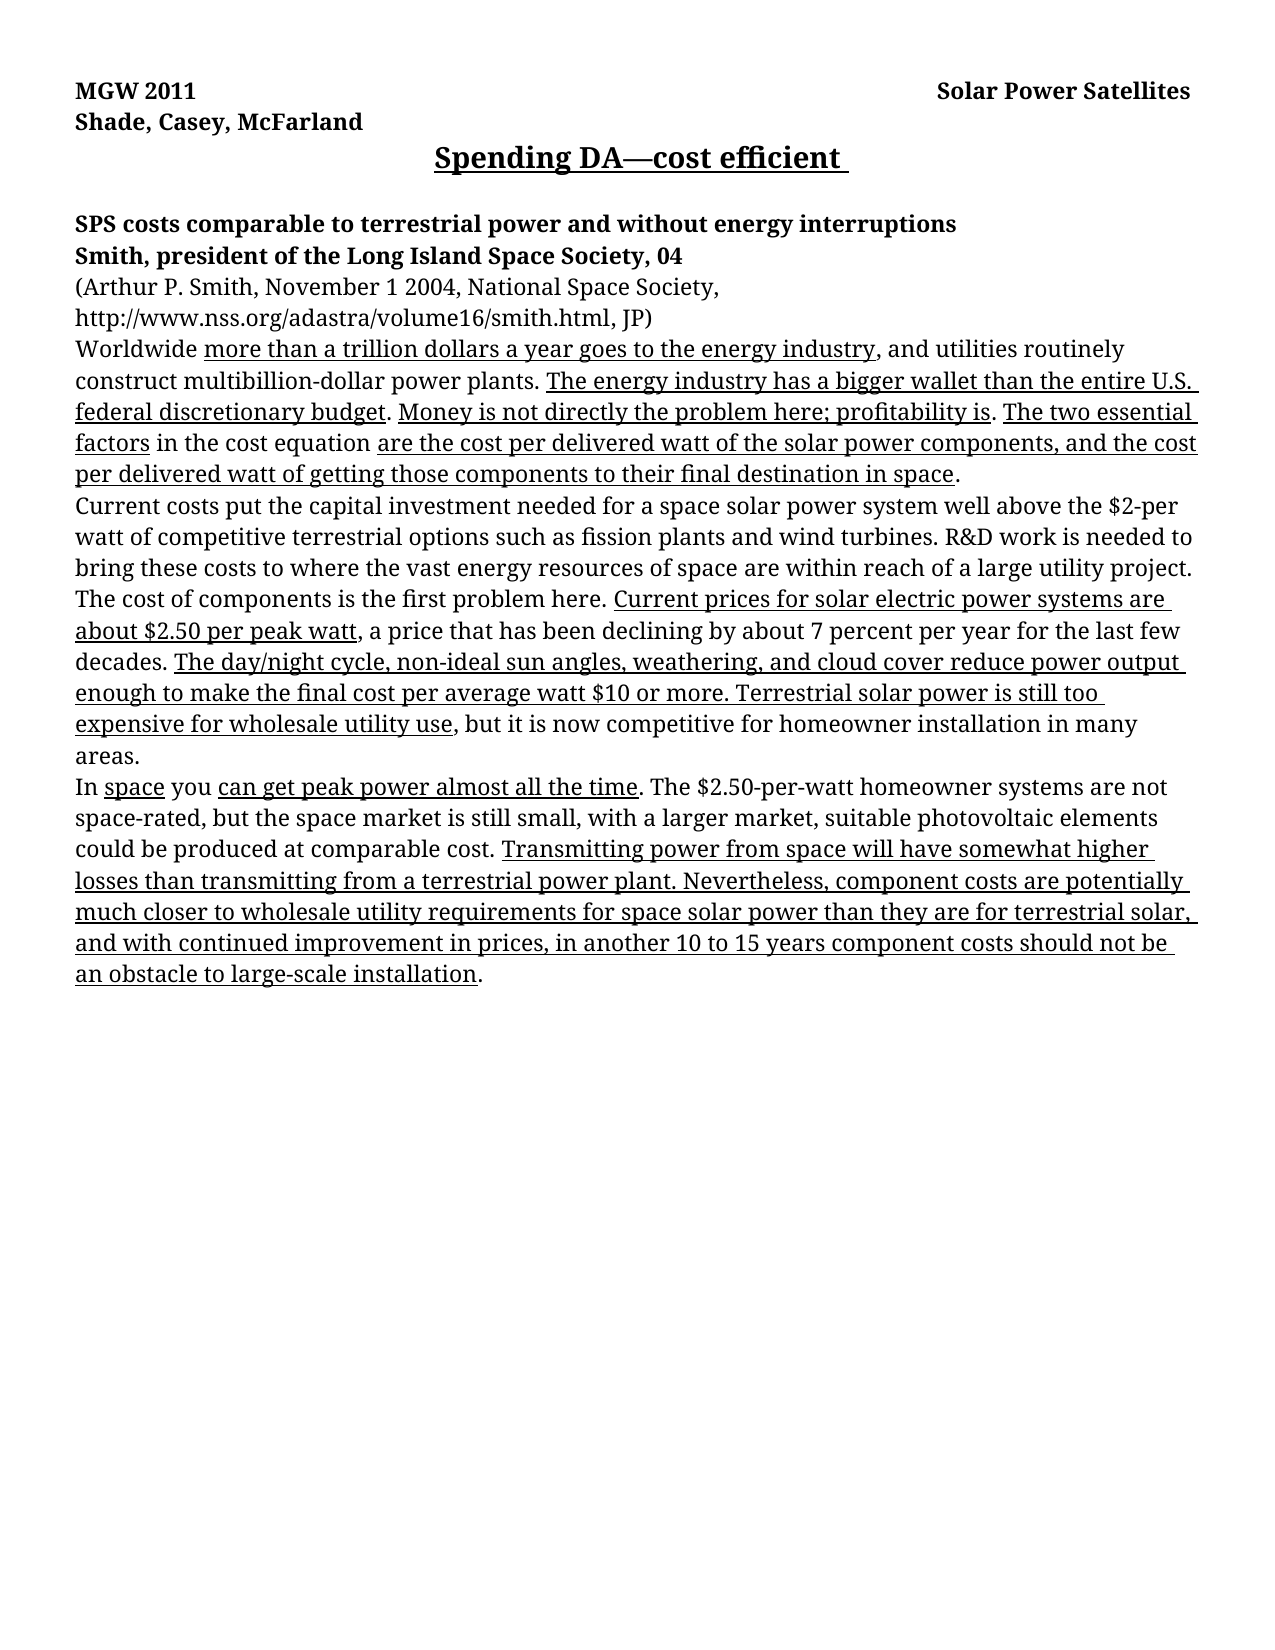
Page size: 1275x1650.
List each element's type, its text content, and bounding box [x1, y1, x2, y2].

text Current costs put the capital investment needed for a space solar power system well above the $2-per watt of competitive terrestrial options such as fission plants and wind turbines. R&D work is needed to bring these costs to where the vast energy resources of space are within reach of a large utility project. [75, 490, 1200, 583]
text Worldwide more than a trillion dollars a year goes to the energy industry, and utilities routinely construct multibillion-dollar power plants. The energy industry has a bigger wallet than the entire U.S. federal discretionary budget. Money is not directly the problem here; profitability is. The two essential factors in the cost equation are the cost per delivered watt of the solar power components, and the cost per delivered watt of getting those components to their final destination in space. [75, 333, 1200, 490]
text The cost of components is the first problem here. Current prices for solar electric power systems are about $2.50 per peak watt, a price that has been declining by about 7 percent per year for the last few decades. The day/night cycle, non-ideal sun angles, weathering, and cloud cover reduce power output enough to make the final cost per average watt $10 or more. Terrestrial solar power is still too expensive for wholesale utility use, but it is now competitive for homeowner installation in many areas. [75, 583, 1200, 771]
text SPS costs comparable to terrestrial power and without energy interruptions [75, 208, 1200, 240]
text (Arthur P. Smith, November 1 2004, National Space Society, http://www.nss.org/adastra/volume16/smith.html, JP) [75, 271, 1200, 333]
text Smith, president of the Long Island Space Society, 04 [75, 240, 1200, 271]
subtitle Spending DA—cost efficient [75, 137, 1200, 177]
text In space you can get peak power almost all the time. The $2.50-per-watt homeowner systems are not space-rated, but the space market is still small, with a larger market, suitable photovoltaic elements could be produced at comparable cost. Transmitting power from space will have somewhat higher losses than transmitting from a terrestrial power plant. Nevertheless, component costs are potentially much closer to wholesale utility requirements for space solar power than they are for terrestrial solar, and with continued improvement in prices, in another 10 to 15 years component costs should not be an obstacle to large-scale installation. [75, 771, 1200, 990]
